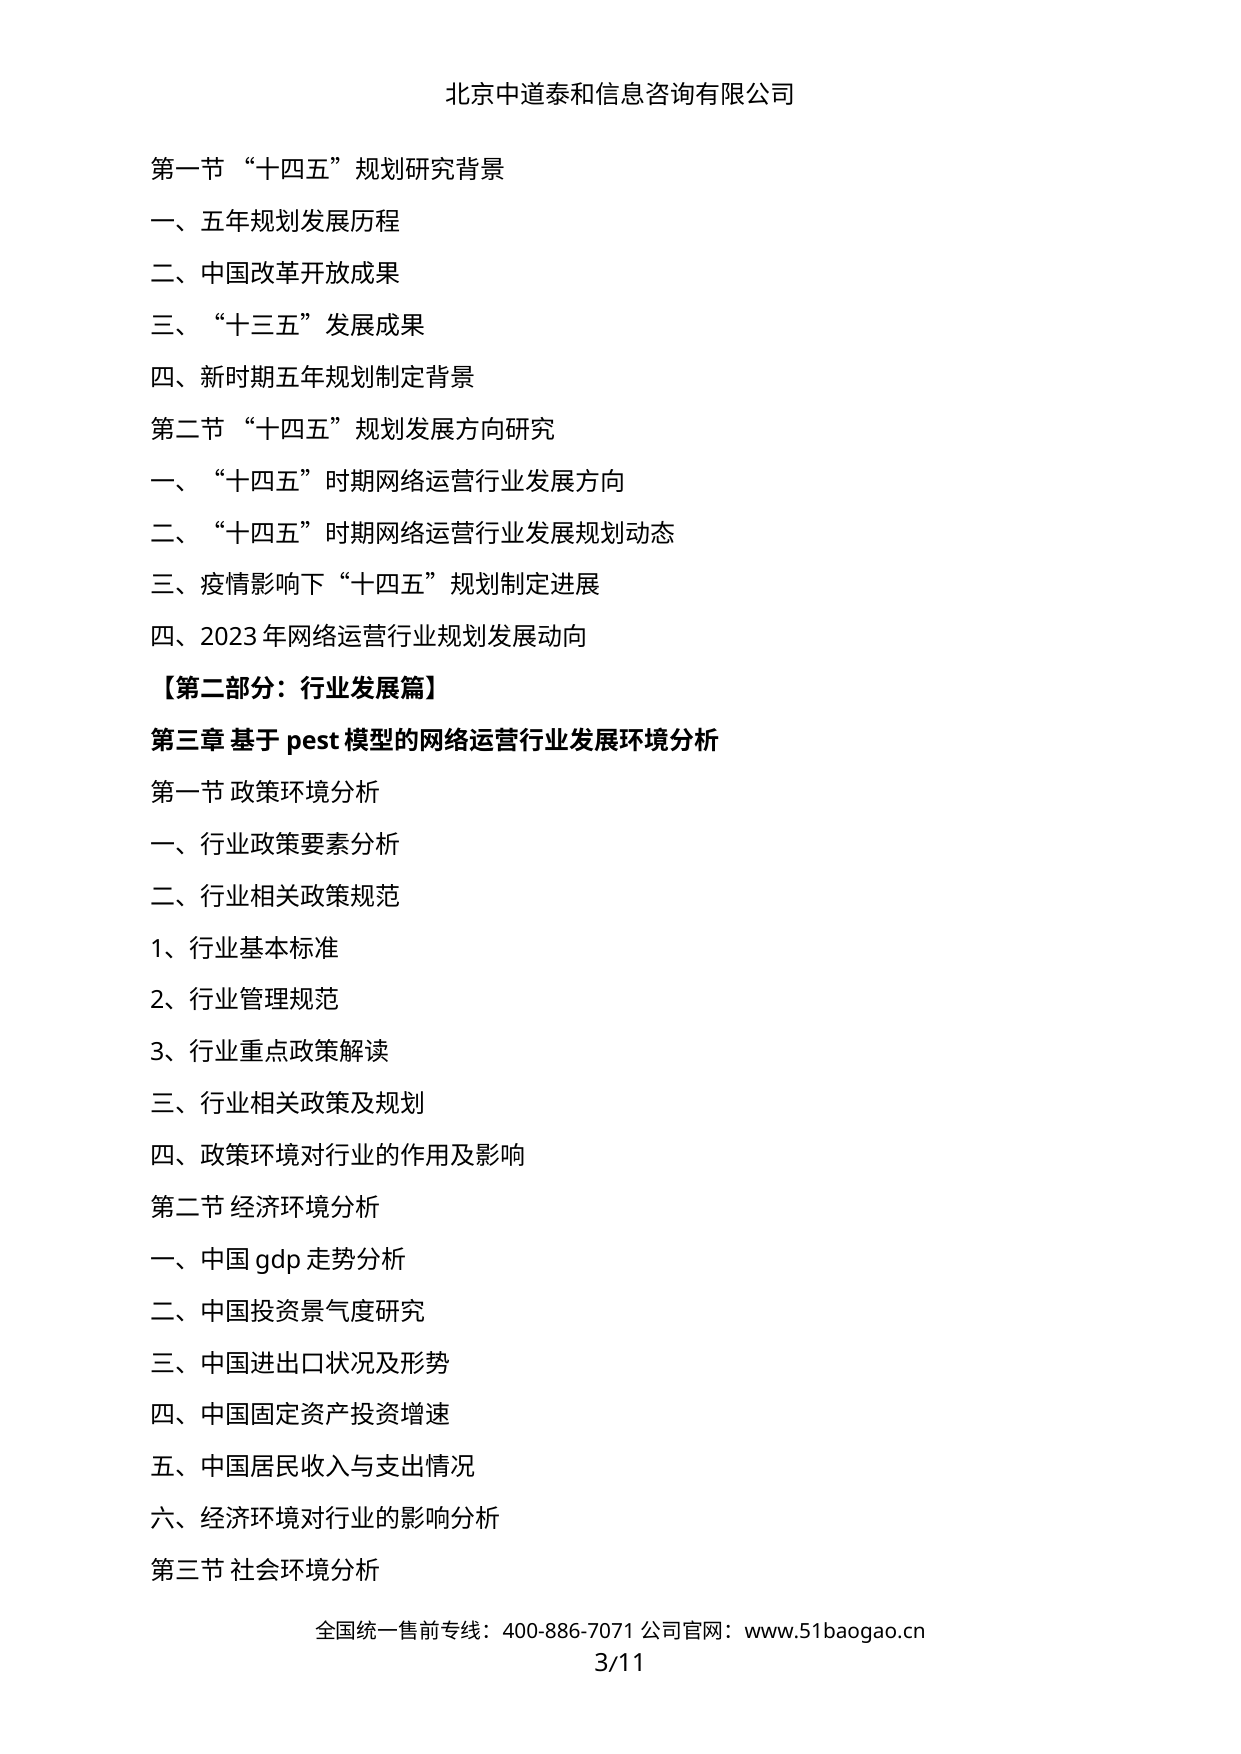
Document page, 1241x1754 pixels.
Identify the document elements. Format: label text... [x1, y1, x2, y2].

text 四、新时期五年规划制定背景 [150, 357, 1090, 394]
text 第三章 基于pest模型的网络运营行业发展环境分析 [150, 721, 1090, 757]
text 三、疫情影响下“十四五”规划制定进展 [150, 565, 1090, 601]
text 1、行业基本标准 [150, 928, 1090, 964]
text 四、2023年网络运营行业规划发展动向 [150, 617, 1090, 653]
text 四、政策环境对行业的作用及影响 [150, 1136, 1090, 1172]
text 一、行业政策要素分析 [150, 824, 1090, 861]
text 三、中国进出口状况及形势 [150, 1343, 1090, 1379]
text 二、行业相关政策规范 [150, 876, 1090, 912]
text 3、行业重点政策解读 [150, 1032, 1090, 1068]
text 三、“十三五”发展成果 [150, 306, 1090, 342]
text 第一节 “十四五”规划研究背景 [150, 150, 1090, 186]
text 第二节 “十四五”规划发展方向研究 [150, 409, 1090, 446]
text 五、中国居民收入与支出情况 [150, 1447, 1090, 1483]
text 第三节 社会环境分析 [150, 1551, 1090, 1587]
text 第二节 经济环境分析 [150, 1187, 1090, 1224]
text 【第二部分：行业发展篇】 [150, 669, 1090, 705]
text 二、中国改革开放成果 [150, 254, 1090, 290]
text 一、中国gdp走势分析 [150, 1239, 1090, 1276]
text 一、五年规划发展历程 [150, 202, 1090, 238]
text 第一节 政策环境分析 [150, 772, 1090, 809]
text 四、中国固定资产投资增速 [150, 1395, 1090, 1431]
text 一、“十四五”时期网络运营行业发展方向 [150, 461, 1090, 497]
text 二、“十四五”时期网络运营行业发展规划动态 [150, 513, 1090, 549]
text 六、经济环境对行业的影响分析 [150, 1499, 1090, 1535]
text 2、行业管理规范 [150, 980, 1090, 1016]
text 三、行业相关政策及规划 [150, 1084, 1090, 1120]
text 二、中国投资景气度研究 [150, 1291, 1090, 1327]
